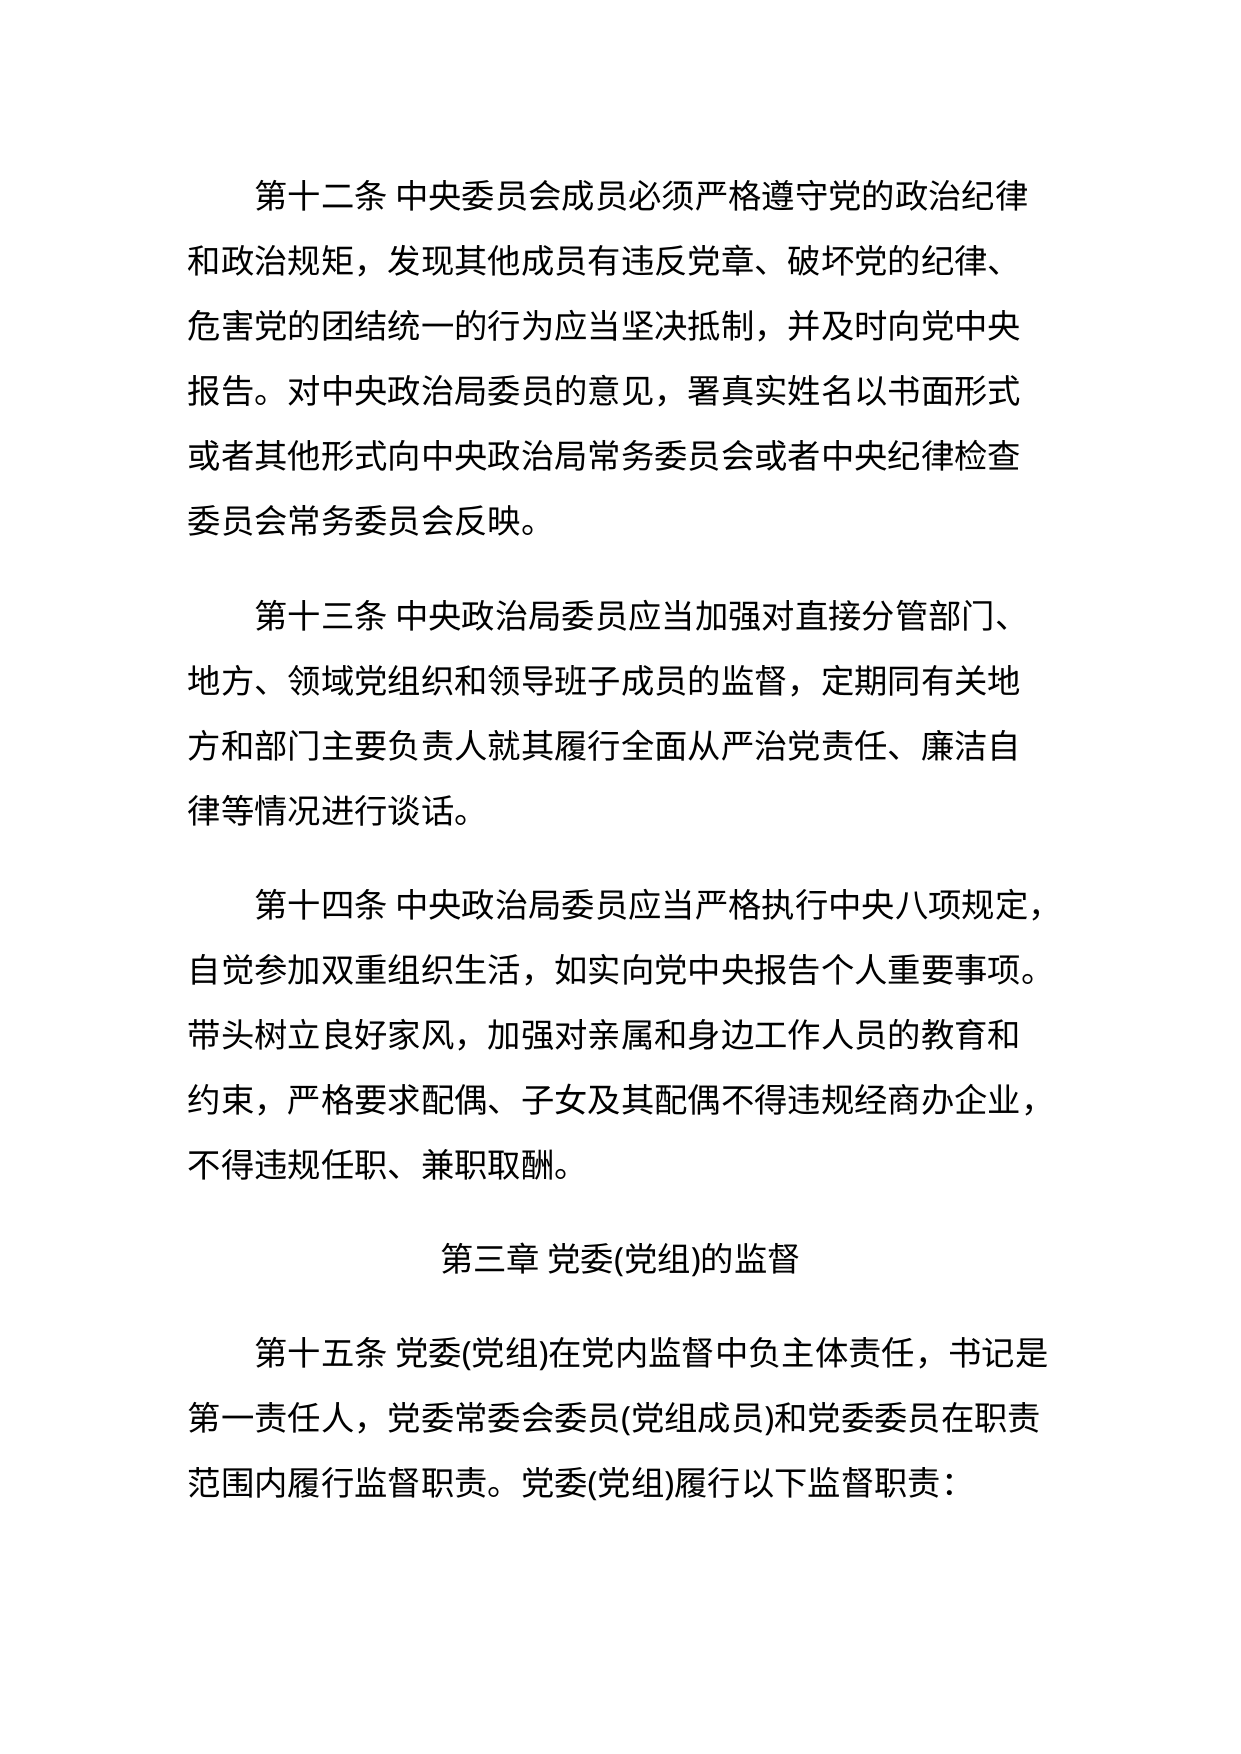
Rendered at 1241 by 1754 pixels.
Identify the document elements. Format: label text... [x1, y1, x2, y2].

text 第三章 党委(党组)的监督 [187, 1224, 1053, 1289]
text 第十五条 党委(党组)在党内监督中负主体责任，书记是第一责任人，党委常委会委员(党组成员)和党委委员在职责范围内履行监督职责。党委(党组)履行以下监督职责： [187, 1319, 1053, 1514]
text 第十三条 中央政治局委员应当加强对直接分管部门、地方、领域党组织和领导班子成员的监督，定期同有关地方和部门主要负责人就其履行全面从严治党责任、廉洁自律等情况进行谈话。 [187, 581, 1053, 841]
text 第十二条 中央委员会成员必须严格遵守党的政治纪律和政治规矩，发现其他成员有违反党章、破坏党的纪律、危害党的团结统一的行为应当坚决抵制，并及时向党中央报告。对中央政治局委员的意见，署真实姓名以书面形式或者其他形式向中央政治局常务委员会或者中央纪律检查委员会常务委员会反映。 [187, 162, 1053, 552]
text 第十四条 中央政治局委员应当严格执行中央八项规定，自觉参加双重组织生活，如实向党中央报告个人重要事项。带头树立良好家风，加强对亲属和身边工作人员的教育和约束，严格要求配偶、子女及其配偶不得违规经商办企业，不得违规任职、兼职取酬。 [187, 870, 1053, 1195]
